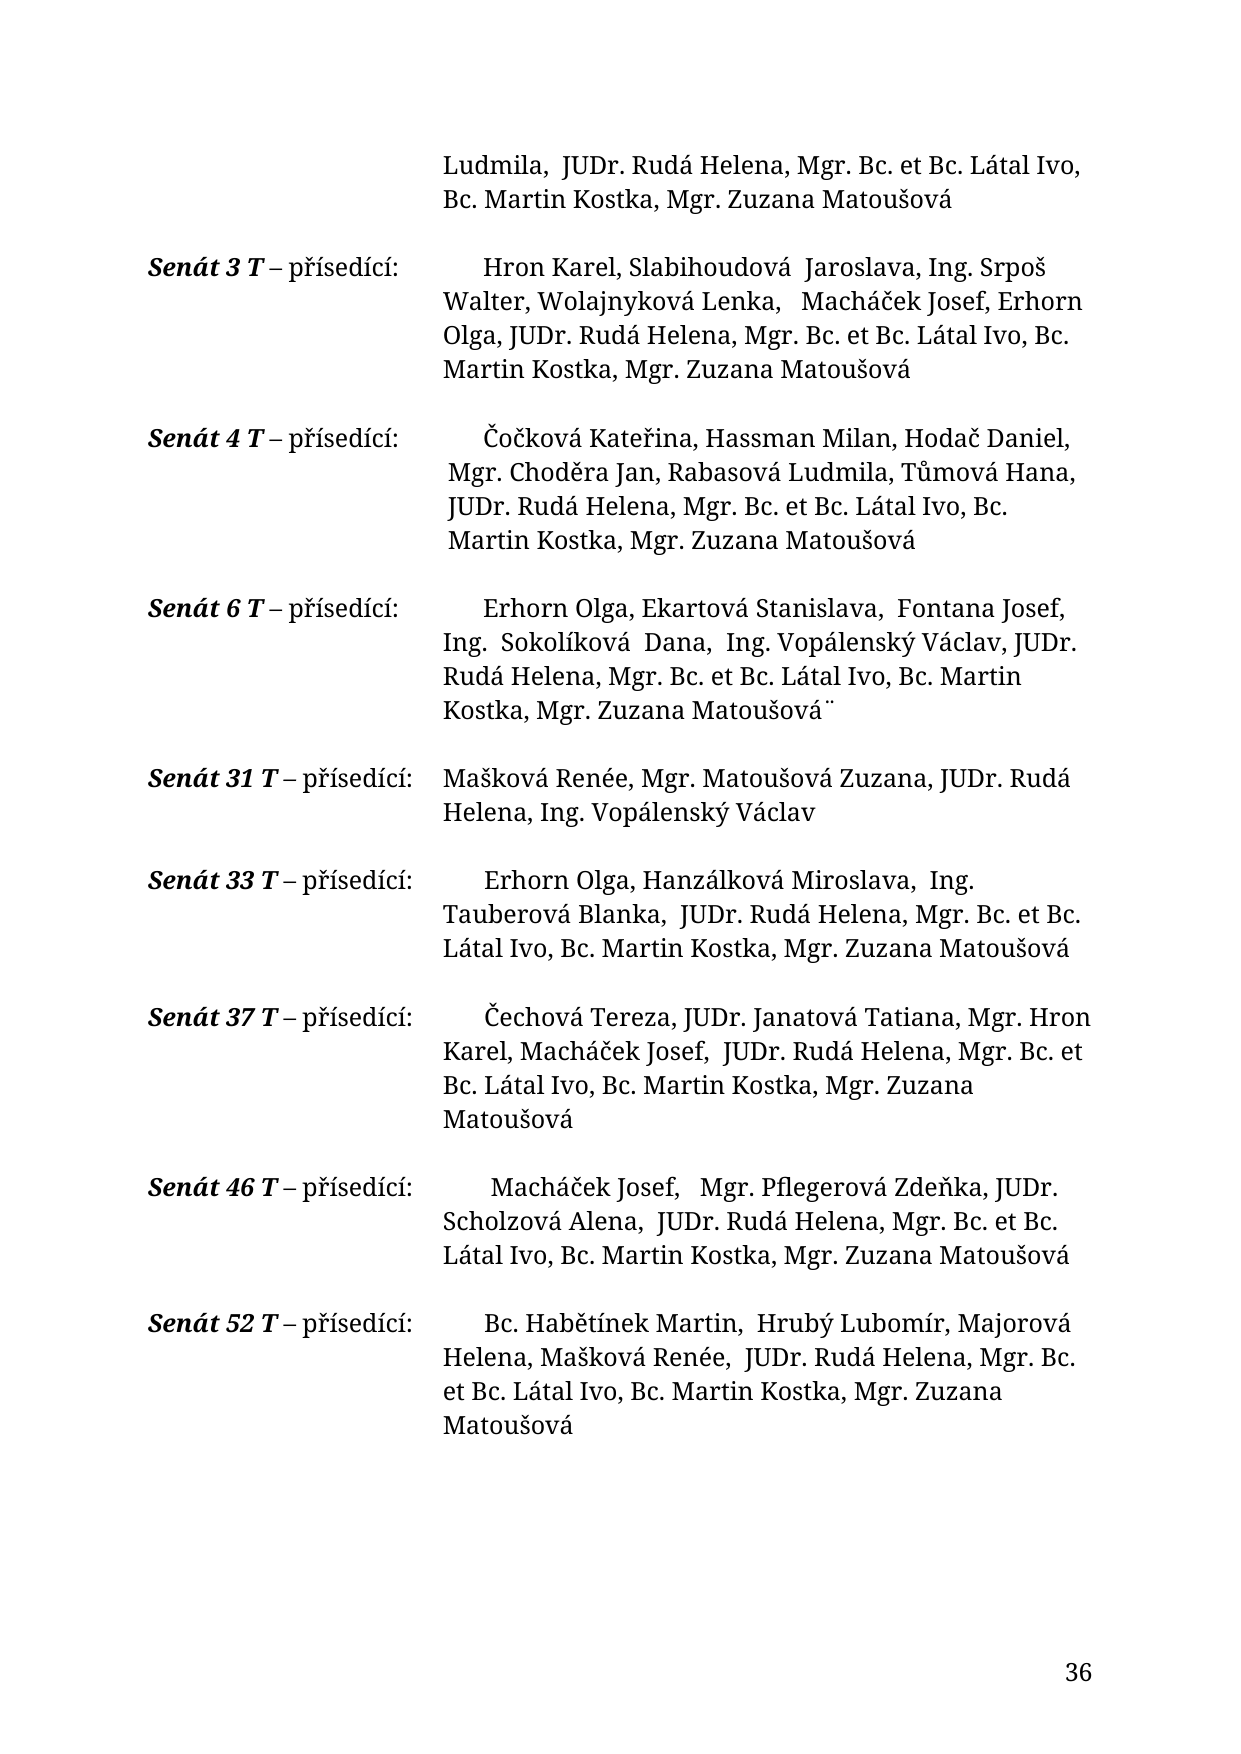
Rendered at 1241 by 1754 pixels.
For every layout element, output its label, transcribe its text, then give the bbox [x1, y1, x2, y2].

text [148, 148, 1092, 216]
text Senát 37 T – přísedící: Čechová Tereza, JUDr. Janatová Tatiana, Mgr. Hron Karel, Macháček Josef, JUDr. Rudá Helena, Mgr. Bc. et Bc. Látal Ivo, Bc. Martin Kostka, Mgr. Zuzana Matoušová [148, 999, 1092, 1136]
text Senát 4 T – přísedící: Čočková Kateřina, Hassman Milan, Hodač Daniel, Mgr. Choděra Jan, Rabasová Ludmila, Tůmová Hana, JUDr. Rudá Helena, Mgr. Bc. et Bc. Látal Ivo, Bc. Martin Kostka, Mgr. Zuzana Matoušová [148, 420, 1092, 556]
text Senát 3 T – přísedící: Hron Karel, Slabihoudová Jaroslava, Ing. Srpoš Walter, Wolajnyková Lenka, Macháček Josef, Erhorn Olga, JUDr. Rudá Helena, Mgr. Bc. et Bc. Látal Ivo, Bc. Martin Kostka, Mgr. Zuzana Matoušová [148, 250, 1092, 386]
text Senát 33 T – přísedící: Erhorn Olga, Hanzálková Miroslava, Ing. Tauberová Blanka, JUDr. Rudá Helena, Mgr. Bc. et Bc. Látal Ivo, Bc. Martin Kostka, Mgr. Zuzana Matoušová [148, 863, 1092, 965]
text Senát 52 T – přísedící: Bc. Habětínek Martin, Hrubý Lubomír, Majorová Helena, Mašková Renée, JUDr. Rudá Helena, Mgr. Bc. et Bc. Látal Ivo, Bc. Martin Kostka, Mgr. Zuzana Matoušová [148, 1306, 1092, 1442]
text Senát 6 T – přísedící: Erhorn Olga, Ekartová Stanislava, Fontana Josef, Ing. Sokolíková Dana, Ing. Vopálenský Václav, JUDr. Rudá Helena, Mgr. Bc. et Bc. Látal Ivo, Bc. Martin Kostka, Mgr. Zuzana Matoušová¨ [148, 591, 1092, 727]
text Senát 46 T – přísedící: Macháček Josef, Mgr. Pflegerová Zdeňka, JUDr. Scholzová Alena, JUDr. Rudá Helena, Mgr. Bc. et Bc. Látal Ivo, Bc. Martin Kostka, Mgr. Zuzana Matoušová [148, 1169, 1092, 1272]
text Senát 31 T – přísedící: Mašková Renée, Mgr. Matoušová Zuzana, JUDr. Rudá Helena, Ing. Vopálenský Václav [148, 761, 1092, 829]
